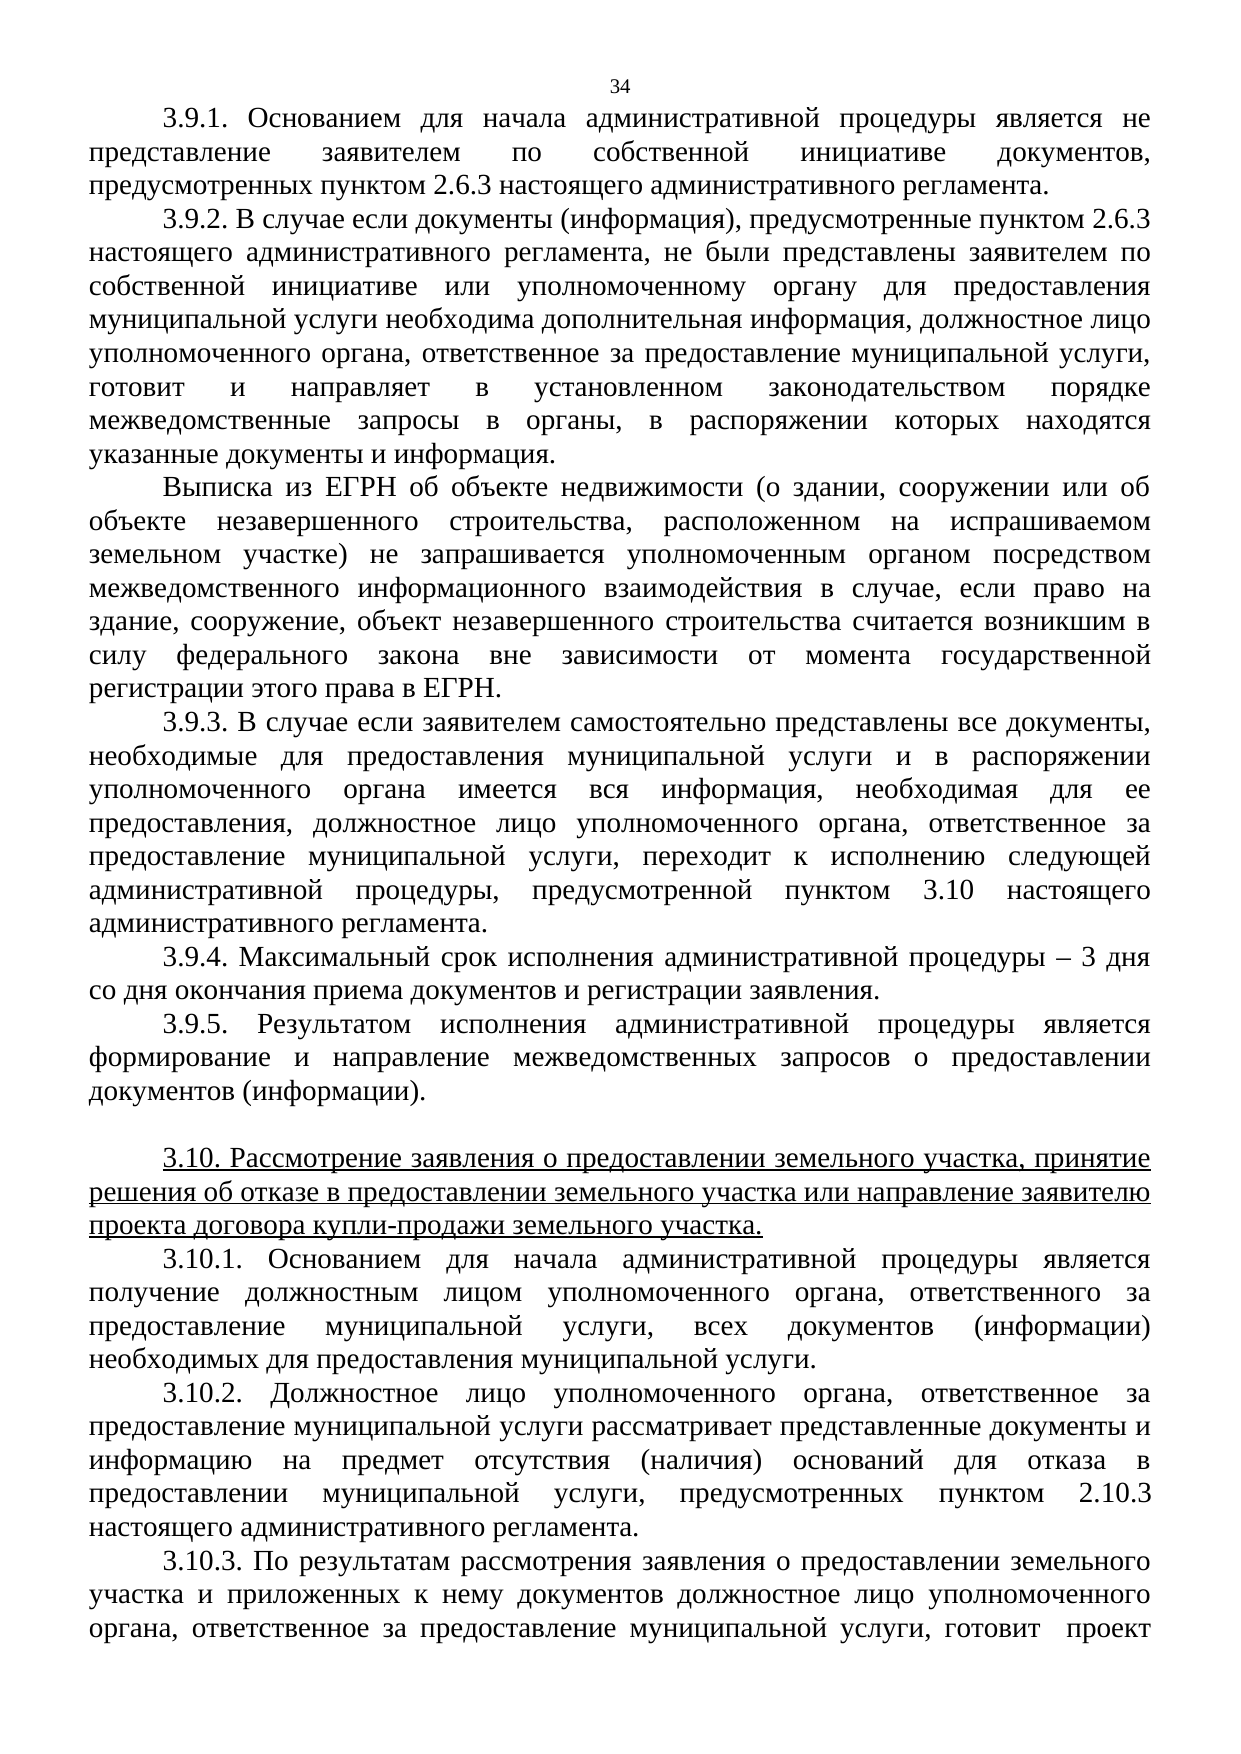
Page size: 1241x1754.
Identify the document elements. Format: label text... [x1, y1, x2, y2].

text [89, 1543, 1152, 1643]
text 3.9.4. Максимальный срок исполнения административной процедуры – 3 дня со дня окончания приема документов и регистрации заявления. [89, 939, 1152, 1006]
text 3.10. Рассмотрение заявления о предоставлении земельного участка, принятие решения об отказе в предоставлении земельного участка или направление заявителю проекта договора купли-продажи земельного участка. [89, 1140, 1152, 1241]
text 3.10.2. Должностное лицо уполномоченного органа, ответственное за предоставление муниципальной услуги рассматривает представленные документы и информацию на предмет отсутствия (наличия) оснований для отказа в предоставлении муниципальной услуги, предусмотренных пунктом 2.10.3 настоящего административного регламента. [89, 1375, 1152, 1543]
text Выписка из ЕГРН об объекте недвижимости (о здании, сооружении или об объекте незавершенного строительства, расположенном на испрашиваемом земельном участке) не запрашивается уполномоченным органом посредством межведомственного информационного взаимодействия в случае, если право на здание, сооружение, объект незавершенного строительства считается возникшим в силу федерального закона вне зависимости от момента государственной регистрации этого права в ЕГРН. [89, 469, 1152, 704]
text 3.9.5. Результатом исполнения административной процедуры является формирование и направление межведомственных запросов о предоставлении документов (информации). [89, 1006, 1152, 1107]
text 3.10.1. Основанием для начала административной процедуры является получение должностным лицом уполномоченного органа, ответственного за предоставление муниципальной услуги, всех документов (информации) необходимых для предоставления муниципальной услуги. [89, 1241, 1152, 1375]
text 3.9.2. В случае если документы (информация), предусмотренные пунктом 2.6.3 настоящего административного регламента, не были представлены заявителем по собственной инициативе или уполномоченному органу для предоставления муниципальной услуги необходима дополнительная информация, должностное лицо уполномоченного органа, ответственное за предоставление муниципальной услуги, готовит и направляет в установленном законодательством порядке межведомственные запросы в органы, в распоряжении которых находятся указанные документы и информация. [89, 201, 1152, 469]
text 3.9.1. Основанием для начала административной процедуры является не представление заявителем по собственной инициативе документов, предусмотренных пунктом 2.6.3 настоящего административного регламента. [89, 100, 1152, 201]
text 3.9.3. В случае если заявителем самостоятельно представлены все документы, необходимые для предоставления муниципальной услуги и в распоряжении уполномоченного органа имеется вся информация, необходимая для ее предоставления, должностное лицо уполномоченного органа, ответственное за предоставление муниципальной услуги, переходит к исполнению следующей административной процедуры, предусмотренной пунктом 3.10 настоящего административного регламента. [89, 704, 1152, 939]
